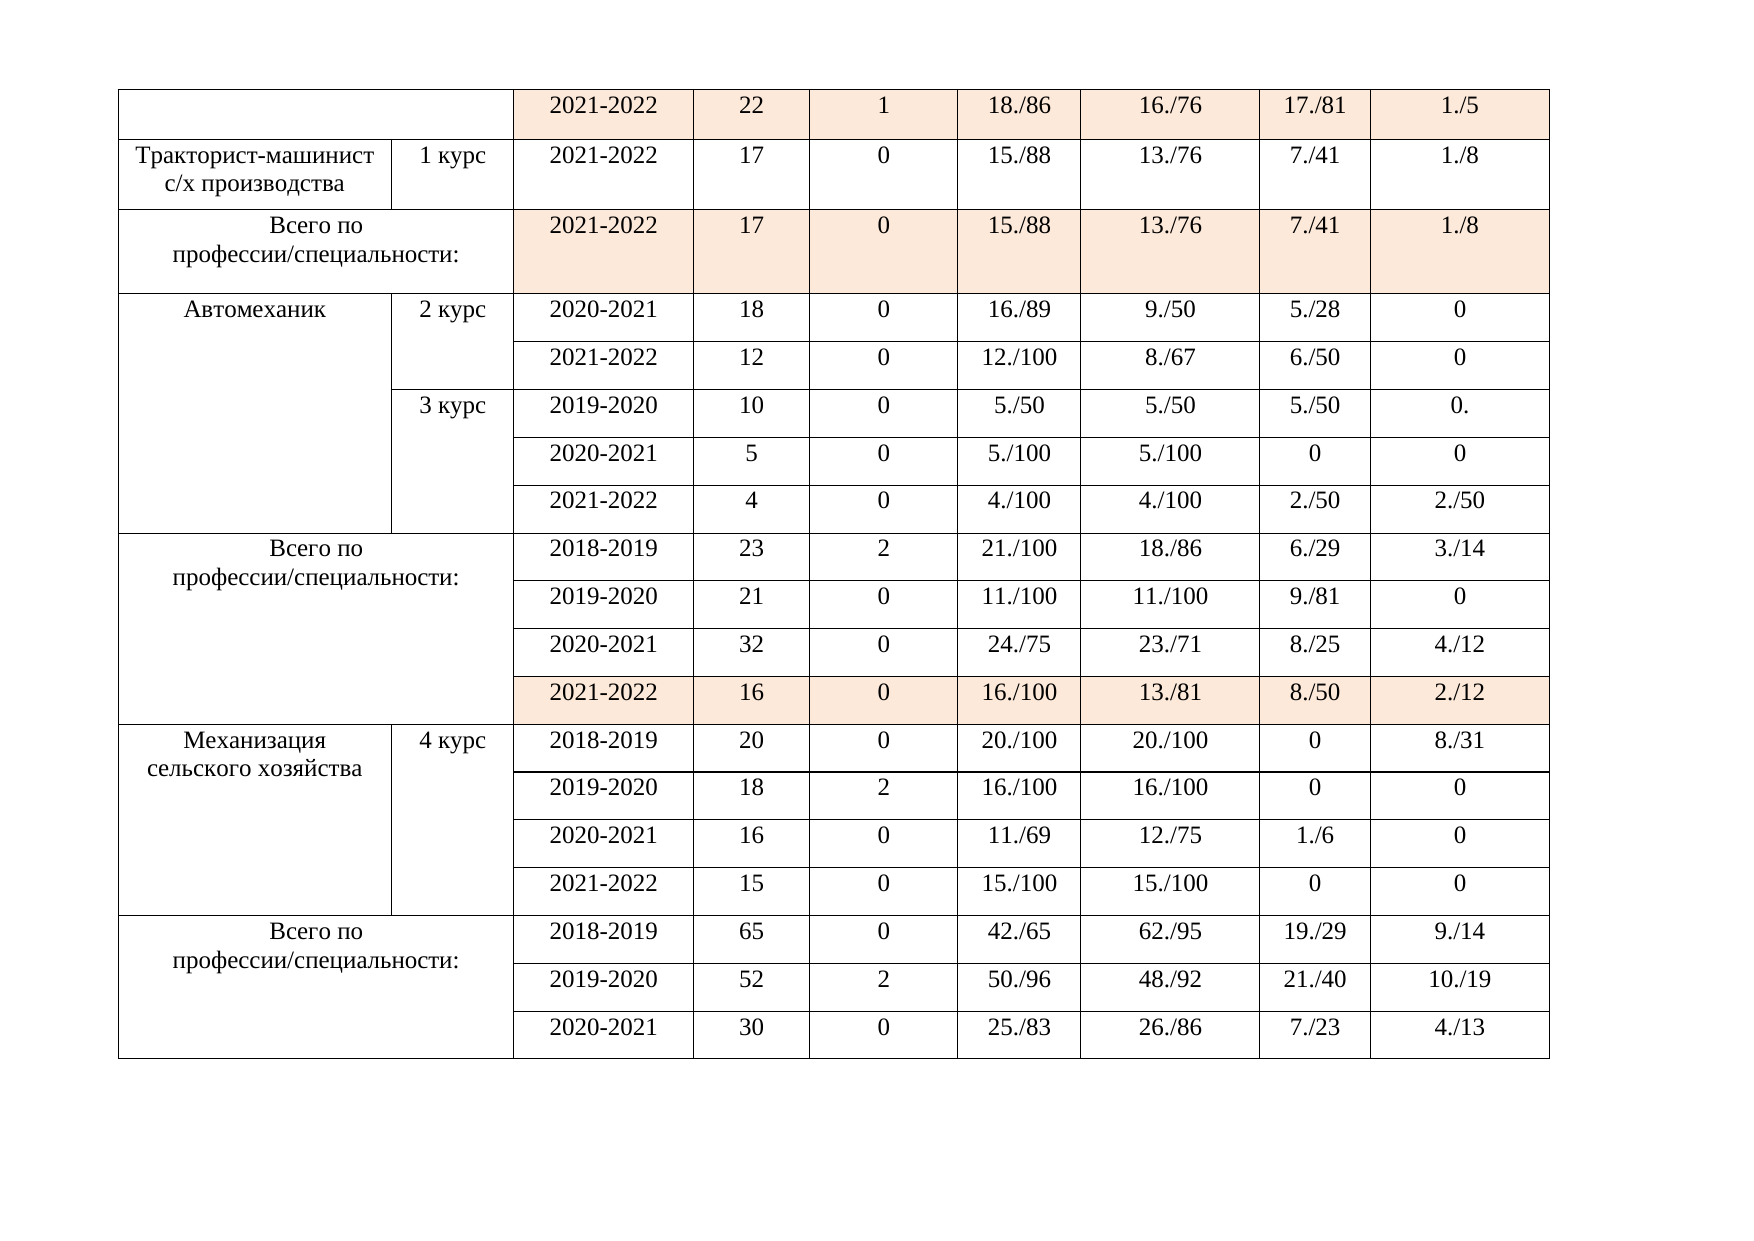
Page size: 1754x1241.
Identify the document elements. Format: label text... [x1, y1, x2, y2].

table_cell 19./29 [1260, 916, 1370, 963]
table_cell 0 [810, 342, 957, 389]
table_cell 18./86 [1081, 534, 1259, 580]
table_cell 50./96 [958, 964, 1080, 1011]
table_cell 2018-2019 [514, 534, 693, 580]
table_cell 7./23 [1260, 1012, 1370, 1058]
table_cell 0 [810, 916, 957, 963]
table_cell 25./83 [958, 1012, 1080, 1058]
table_cell 0 [810, 629, 957, 676]
table_cell 2 [810, 964, 957, 1011]
table_cell Всего по профессии/специальности: [119, 534, 513, 724]
table_cell 2021-2022 [514, 868, 693, 915]
table_cell 12./100 [958, 342, 1080, 389]
table_cell 32 [694, 629, 809, 676]
table_cell 20./100 [958, 725, 1080, 771]
table_cell 11./100 [1081, 581, 1259, 628]
table_cell Тракторист-машинист с/х производства [119, 140, 391, 209]
table_cell 17 [694, 140, 809, 209]
table_cell 2020-2021 [514, 438, 693, 484]
table_cell 2018-2019 [514, 725, 693, 771]
table_cell 20 [694, 725, 809, 771]
table_cell 0 [1371, 294, 1549, 341]
table_cell 2021-2022 [514, 342, 693, 389]
table_cell 0 [810, 581, 957, 628]
table_cell Всего по профессии/специальности: [119, 916, 513, 1058]
table_cell 16 [694, 820, 809, 867]
table_cell 9./14 [1371, 916, 1549, 963]
table_cell 15./88 [958, 210, 1080, 293]
table_cell 18 [694, 773, 809, 819]
table_cell 5./100 [958, 438, 1080, 484]
table_cell 21 [694, 581, 809, 628]
table_cell 1./8 [1371, 140, 1549, 209]
table_cell 15./88 [958, 140, 1080, 209]
table_cell 0 [810, 210, 957, 293]
table_cell 8./31 [1371, 725, 1549, 771]
table_cell 24./75 [958, 629, 1080, 676]
table_cell 0 [810, 1012, 957, 1058]
table_cell 17 [694, 210, 809, 293]
table_cell 15./100 [1081, 868, 1259, 915]
table_cell 2020-2021 [514, 1012, 693, 1058]
table_cell 16./76 [1081, 90, 1259, 139]
table_cell 48./92 [1081, 964, 1259, 1011]
table_cell 0 [1371, 342, 1549, 389]
table_cell Автомеханик [119, 294, 391, 532]
table_cell 10./19 [1371, 964, 1549, 1011]
table_cell 2./50 [1260, 486, 1370, 532]
table_cell 2021-2022 [514, 486, 693, 532]
table_cell 2 курс [392, 294, 513, 389]
table_cell 8./25 [1260, 629, 1370, 676]
table_cell 8./67 [1081, 342, 1259, 389]
table_cell 11./69 [958, 820, 1080, 867]
table_cell Всего по профессии/специальности: [119, 210, 513, 293]
table_cell 2019-2020 [514, 581, 693, 628]
table_cell Механизация сельского хозяйства [119, 725, 391, 915]
table_cell 0 [1371, 820, 1549, 867]
table_cell 5./50 [1081, 390, 1259, 437]
table_cell 2 [810, 534, 957, 580]
table_cell 2020-2021 [514, 820, 693, 867]
table_cell 12./75 [1081, 820, 1259, 867]
table_cell 23 [694, 534, 809, 580]
table_cell 0 [1260, 773, 1370, 819]
table_cell 11./100 [958, 581, 1080, 628]
table_cell 2020-2021 [514, 294, 693, 341]
table_cell 4./100 [1081, 486, 1259, 532]
table_cell 0 [1260, 438, 1370, 484]
table_cell 22 [694, 90, 809, 139]
table_cell 0 [810, 868, 957, 915]
table_cell 18 [694, 294, 809, 341]
table_cell 17./81 [1260, 90, 1370, 139]
table_cell 5./100 [1081, 438, 1259, 484]
table_cell 7./41 [1260, 140, 1370, 209]
table_cell 2./12 [1371, 677, 1549, 724]
table_cell 30 [694, 1012, 809, 1058]
table_cell 0 [1260, 868, 1370, 915]
table_cell 2021-2022 [514, 90, 693, 139]
table_cell 0 [1371, 868, 1549, 915]
table_cell 3 курс [392, 390, 513, 532]
table_cell 4./13 [1371, 1012, 1549, 1058]
table_cell 4 [694, 486, 809, 532]
table_cell 2019-2020 [514, 964, 693, 1011]
table_cell 13./76 [1081, 140, 1259, 209]
table_cell 7./41 [1260, 210, 1370, 293]
table_cell 0. [1371, 390, 1549, 437]
table_cell 2019-2020 [514, 773, 693, 819]
table_cell 1./5 [1371, 90, 1549, 139]
table_cell 16./100 [958, 677, 1080, 724]
table_cell 16./89 [958, 294, 1080, 341]
table_cell 9./81 [1260, 581, 1370, 628]
table_cell 26./86 [1081, 1012, 1259, 1058]
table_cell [119, 90, 513, 139]
table_cell 0 [810, 438, 957, 484]
table_cell 3./14 [1371, 534, 1549, 580]
table_cell 1 курс [392, 140, 513, 209]
table_cell 2 [810, 773, 957, 819]
table_cell 23./71 [1081, 629, 1259, 676]
table_cell 2018-2019 [514, 916, 693, 963]
table_cell 2021-2022 [514, 677, 693, 724]
table_cell 2020-2021 [514, 629, 693, 676]
table_cell 62./95 [1081, 916, 1259, 963]
table_cell 2019-2020 [514, 390, 693, 437]
table_cell 0 [1371, 581, 1549, 628]
table_cell 1 [810, 90, 957, 139]
table_cell 8./50 [1260, 677, 1370, 724]
table_cell 4./100 [958, 486, 1080, 532]
table_cell 1./8 [1371, 210, 1549, 293]
table_cell 0 [810, 725, 957, 771]
table_cell 2021-2022 [514, 140, 693, 209]
table_cell 2021-2022 [514, 210, 693, 293]
table_cell 1./6 [1260, 820, 1370, 867]
table_cell 13./81 [1081, 677, 1259, 724]
table_cell 21./40 [1260, 964, 1370, 1011]
table_cell 20./100 [1081, 725, 1259, 771]
table_cell 5./50 [958, 390, 1080, 437]
table_cell 0 [810, 820, 957, 867]
table_cell 6./29 [1260, 534, 1370, 580]
table_cell 0 [810, 486, 957, 532]
table_cell 52 [694, 964, 809, 1011]
table_cell 4./12 [1371, 629, 1549, 676]
table_cell 16./100 [1081, 773, 1259, 819]
table_cell 42./65 [958, 916, 1080, 963]
table_cell 0 [810, 677, 957, 724]
table_cell 4 курс [392, 725, 513, 915]
table_cell 0 [810, 390, 957, 437]
table_cell 16 [694, 677, 809, 724]
table_cell 18./86 [958, 90, 1080, 139]
table_cell 5./50 [1260, 390, 1370, 437]
table_cell 15 [694, 868, 809, 915]
table_cell 0 [1260, 725, 1370, 771]
table_cell 5./28 [1260, 294, 1370, 341]
table_cell 0 [810, 140, 957, 209]
table_cell 0 [1371, 773, 1549, 819]
table_cell 21./100 [958, 534, 1080, 580]
table_cell 12 [694, 342, 809, 389]
table_cell 16./100 [958, 773, 1080, 819]
table_cell 10 [694, 390, 809, 437]
table_cell 0 [810, 294, 957, 341]
table_cell 65 [694, 916, 809, 963]
table_cell 6./50 [1260, 342, 1370, 389]
table_cell 9./50 [1081, 294, 1259, 341]
table_cell 2./50 [1371, 486, 1549, 532]
table_cell 15./100 [958, 868, 1080, 915]
table_cell 5 [694, 438, 809, 484]
table_cell 0 [1371, 438, 1549, 484]
table_cell 13./76 [1081, 210, 1259, 293]
